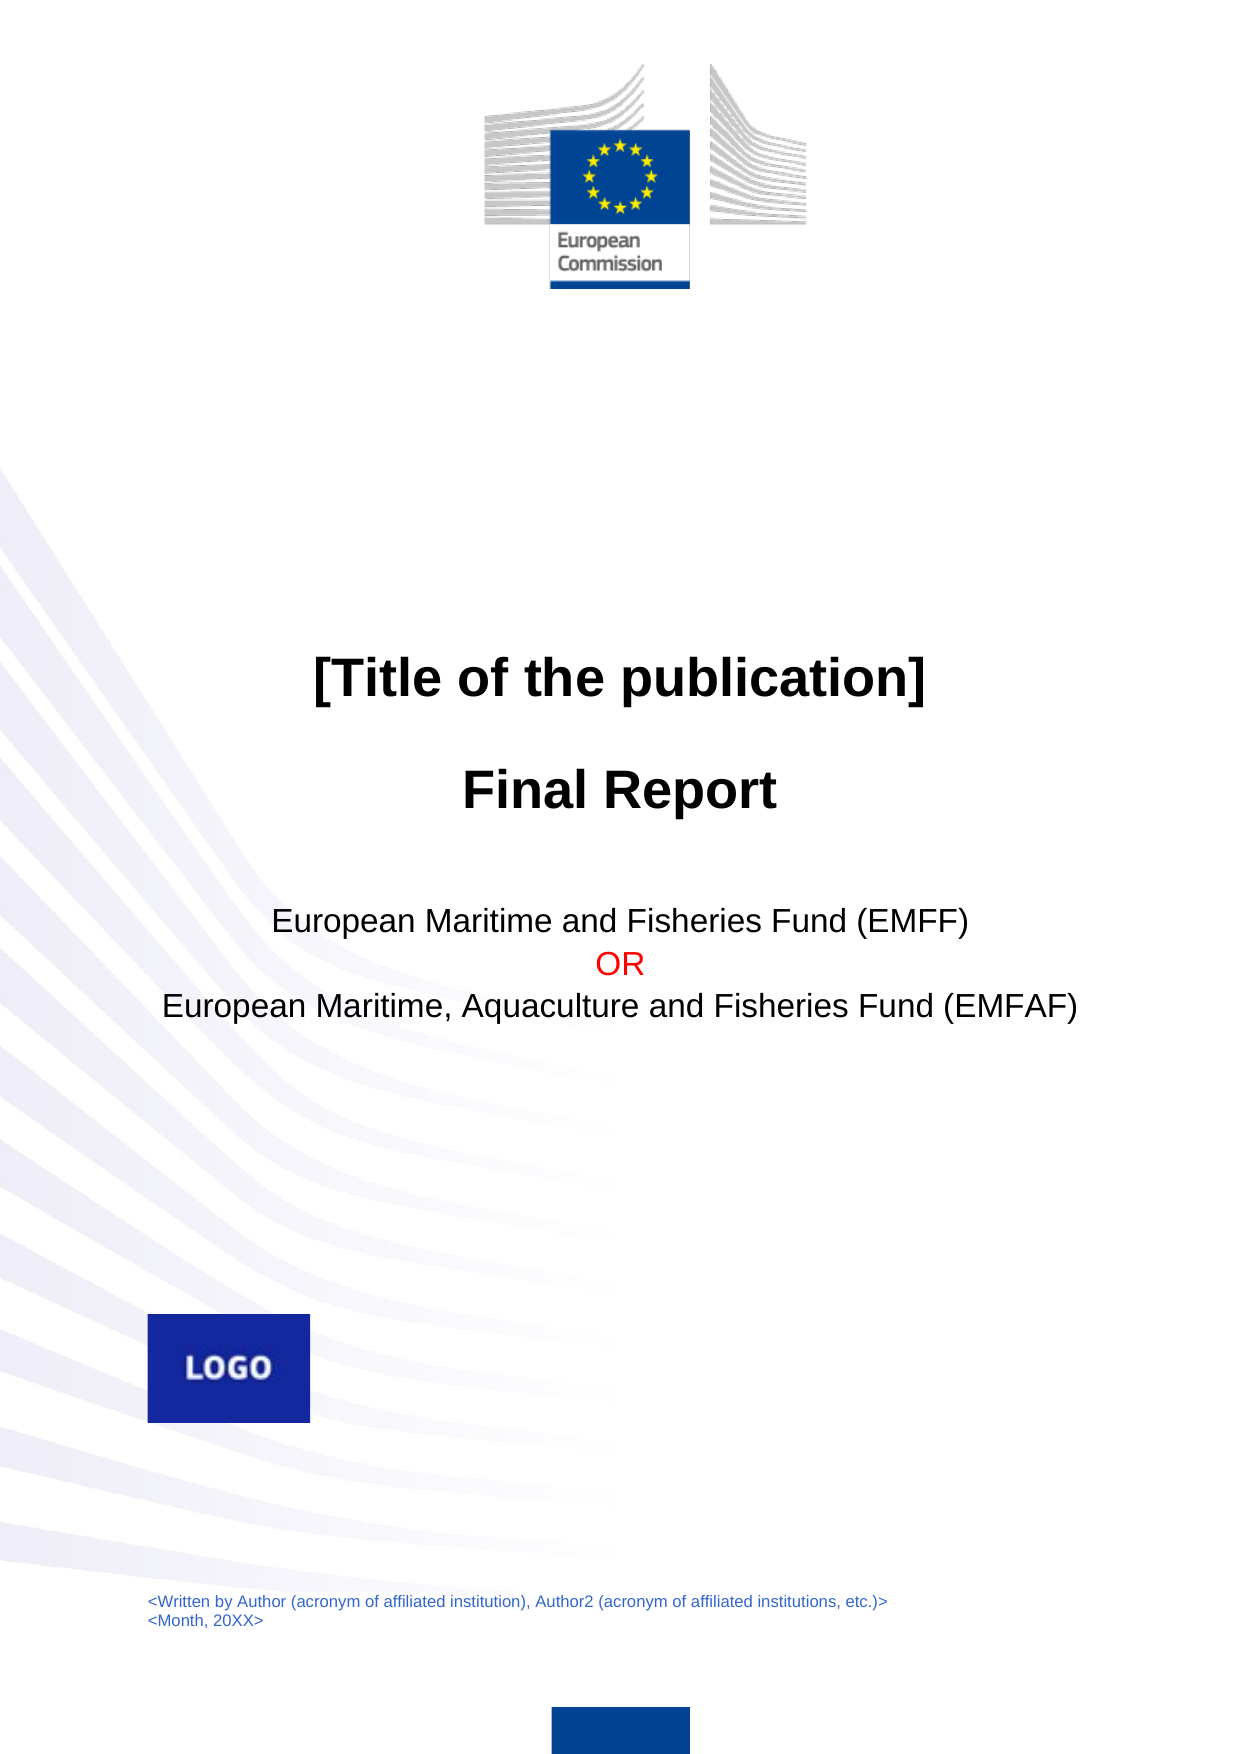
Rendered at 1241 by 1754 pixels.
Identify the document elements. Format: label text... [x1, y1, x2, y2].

text European Maritime, Aquaculture and Fisheries Fund (EMFAF) [148, 986, 1093, 1024]
picture [551, 1707, 690, 1754]
picture [0, 392, 1198, 1610]
title [Title of the publication] [148, 646, 1093, 708]
text European Maritime and Fisheries Fund (EMFF) [148, 901, 1093, 940]
text OR [148, 944, 1093, 982]
picture [0, 0, 1241, 289]
text Final Report [148, 758, 1093, 820]
